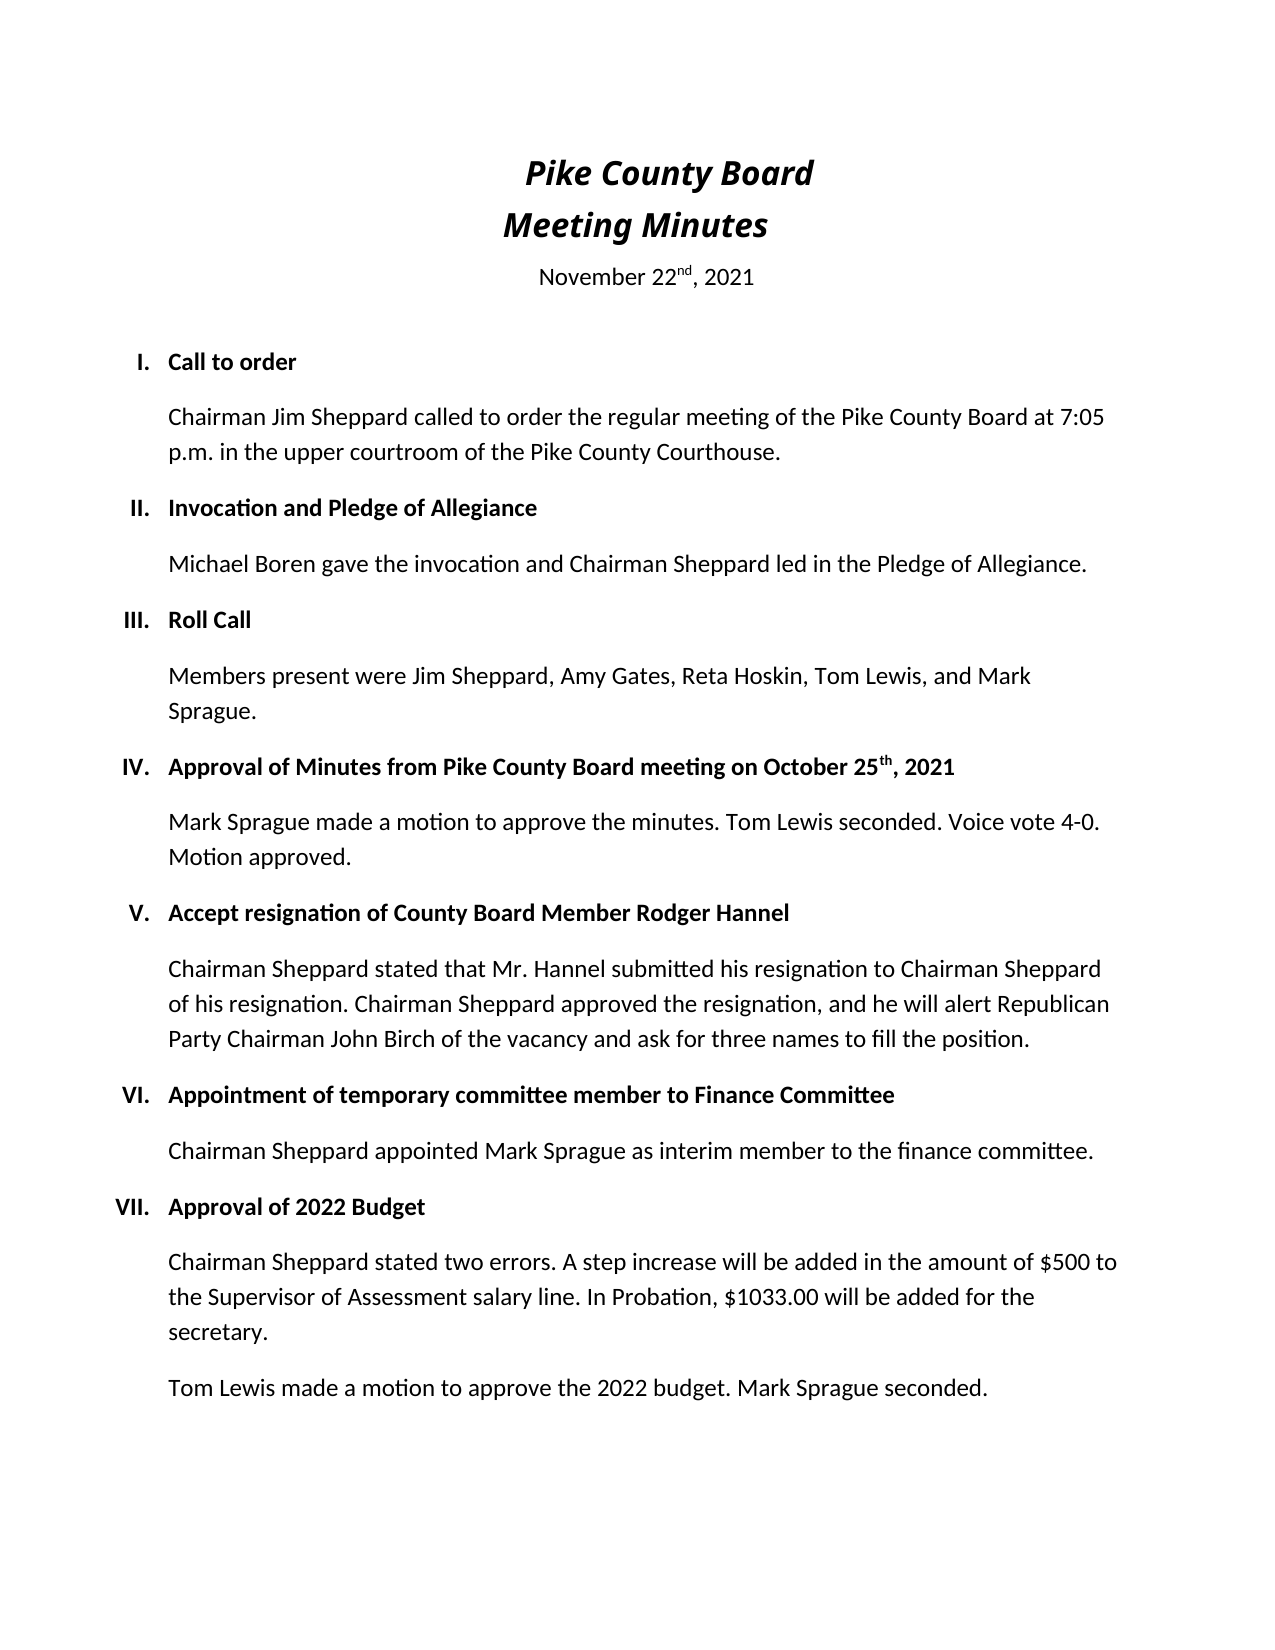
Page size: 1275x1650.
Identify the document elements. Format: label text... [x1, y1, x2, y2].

list Chairman Sheppard stated that Mr. Hannel submitted his resignation to Chairman Sheppard of his resignation. Chairman Sheppard approved the resignation, and he will alert Republican Party Chairman John Birch of the vacancy and ask for three names to fill the position. [168, 953, 1125, 1054]
list Tom Lewis made a motion to approve the 2022 budget. Mark Sprague seconded. [168, 1372, 1125, 1403]
list Chairman Sheppard stated two errors. A step increase will be added in the amount of $500 to the Supervisor of Assessment salary line. In Probation, $1033.00 will be added for the secretary. [168, 1246, 1125, 1347]
list Michael Boren gave the invocation and Chairman Sheppard led in the Pledge of Allegiance. [168, 548, 1125, 579]
list Accept resignation of County Board Member Rodger Hannel [150, 897, 1125, 928]
list Invocation and Pledge of Allegiance [150, 492, 1125, 523]
list Approval of Minutes from Pike County Board meeting on October 25th, 2021 [150, 751, 1125, 781]
subtitle Pike County Board [450, 150, 1125, 195]
list Mark Sprague made a motion to approve the minutes. Tom Lewis seconded. Voice vote 4-0. Motion approved. [168, 806, 1125, 872]
text Pike County Board at 7:05 p.m. in the upper courtroom of the Pike County Courthouse. [168, 401, 1125, 467]
text November 22nd, 2021 [168, 261, 1125, 291]
list Members present were Jim Sheppard, Amy Gates, Reta Hoskin, Tom Lewis, and Mark Sprague. [168, 660, 1125, 725]
list Chairman Sheppard appointed Mark Sprague as interim member to the finance committee. [168, 1135, 1125, 1165]
list Roll Call [150, 604, 1125, 634]
list Approval of 2022 Budget [150, 1191, 1125, 1221]
list Appointment of temporary committee member to Finance Committee [150, 1079, 1125, 1109]
